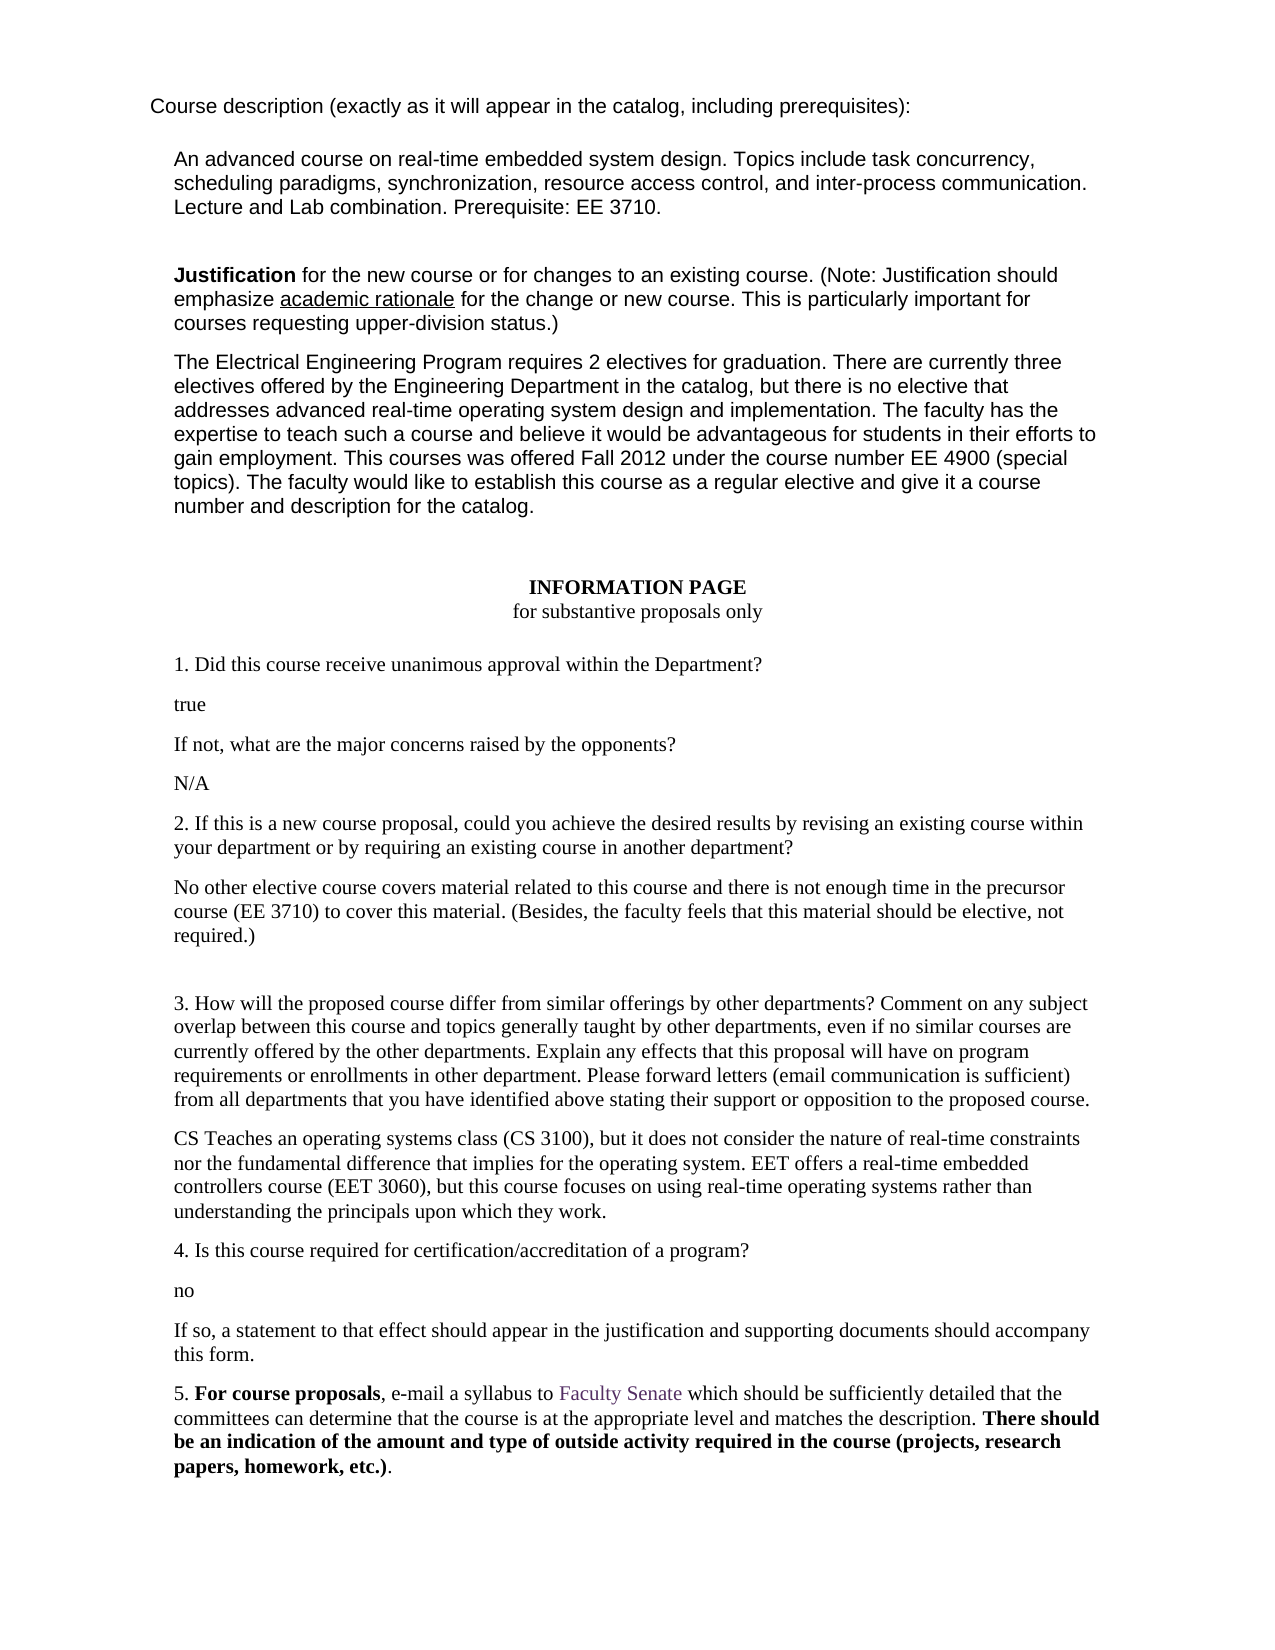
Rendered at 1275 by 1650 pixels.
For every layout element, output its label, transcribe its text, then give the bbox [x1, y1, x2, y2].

text 3. How will the proposed course differ from similar offerings by other departments? Comment on any subject overlap between this course and topics generally taught by other departments, even if no similar courses are currently offered by the other departments. Explain any effects that this proposal will have on program requirements or enrollments in other department. Please forward letters (email communication is sufficient) from all departments that you have identified above stating their support or opposition to the proposed course. [173, 990, 1109, 1111]
text 1. Did this course receive unanimous approval within the Department? [173, 652, 1109, 676]
text If not, what are the major concerns raised by the opponents? [173, 731, 1109, 756]
text 5. For course proposals, e-mail a syllabus to Faculty Senate which should be sufficiently detailed that the committees can determine that the course is at the appropriate level and matches the description. There should be an indication of the amount and type of outside activity required in the course (projects, research papers, homework, etc.). [173, 1381, 1109, 1478]
text no [173, 1278, 1109, 1302]
text If so, a statement to that effect should appear in the justification and supporting documents should accompany this form. [173, 1318, 1109, 1366]
text N/A [173, 771, 1109, 795]
text An advanced course on real-time embedded system design. Topics include task concurrency, scheduling paradigms, synchronization, resource access control, and inter-process communication. Lecture and Lab combination. Prerequisite: EE 3710. [173, 147, 1109, 247]
text Course description (exactly as it will appear in the catalog, including prerequisites): [150, 94, 1125, 118]
text CS Teaches an operating systems class (CS 3100), but it does not consider the nature of real-time constraints nor the fundamental difference that implies for the operating system. EET offers a real-time embedded controllers course (EET 3060), but this course focuses on using real-time operating systems rather than understanding the principals upon which they work. [173, 1126, 1109, 1223]
text true [173, 692, 1109, 716]
text Justification for the new course or for changes to an existing course. (Note: Justification should emphasize academic rationale for the change or new course. This is particularly important for courses requesting upper-division status.) [173, 262, 1109, 334]
text No other elective course covers material related to this course and there is not enough time in the precursor course (EE 3710) to cover this material. (Besides, the faculty feels that this material should be elective, not required.) [173, 874, 1109, 975]
text 4. Is this course required for certification/accreditation of a program? [173, 1238, 1109, 1262]
text The Electrical Engineering Program requires 2 electives for graduation. There are currently three electives offered by the Engineering Department in the catalog, but there is no elective that addresses advanced real-time operating system design and implementation. The faculty has the expertise to teach such a course and believe it would be advantageous for students in their efforts to gain employment. This courses was offered Fall 2012 under the course number EE 4900 (special topics). The faculty would like to establish this course as a regular elective and give it a course number and description for the catalog. [173, 350, 1109, 546]
text INFORMATION PAGE for substantive proposals only [150, 575, 1125, 623]
text 2. If this is a new course proposal, could you achieve the desired results by revising an existing course within your department or by requiring an existing course in another department? [173, 811, 1109, 859]
